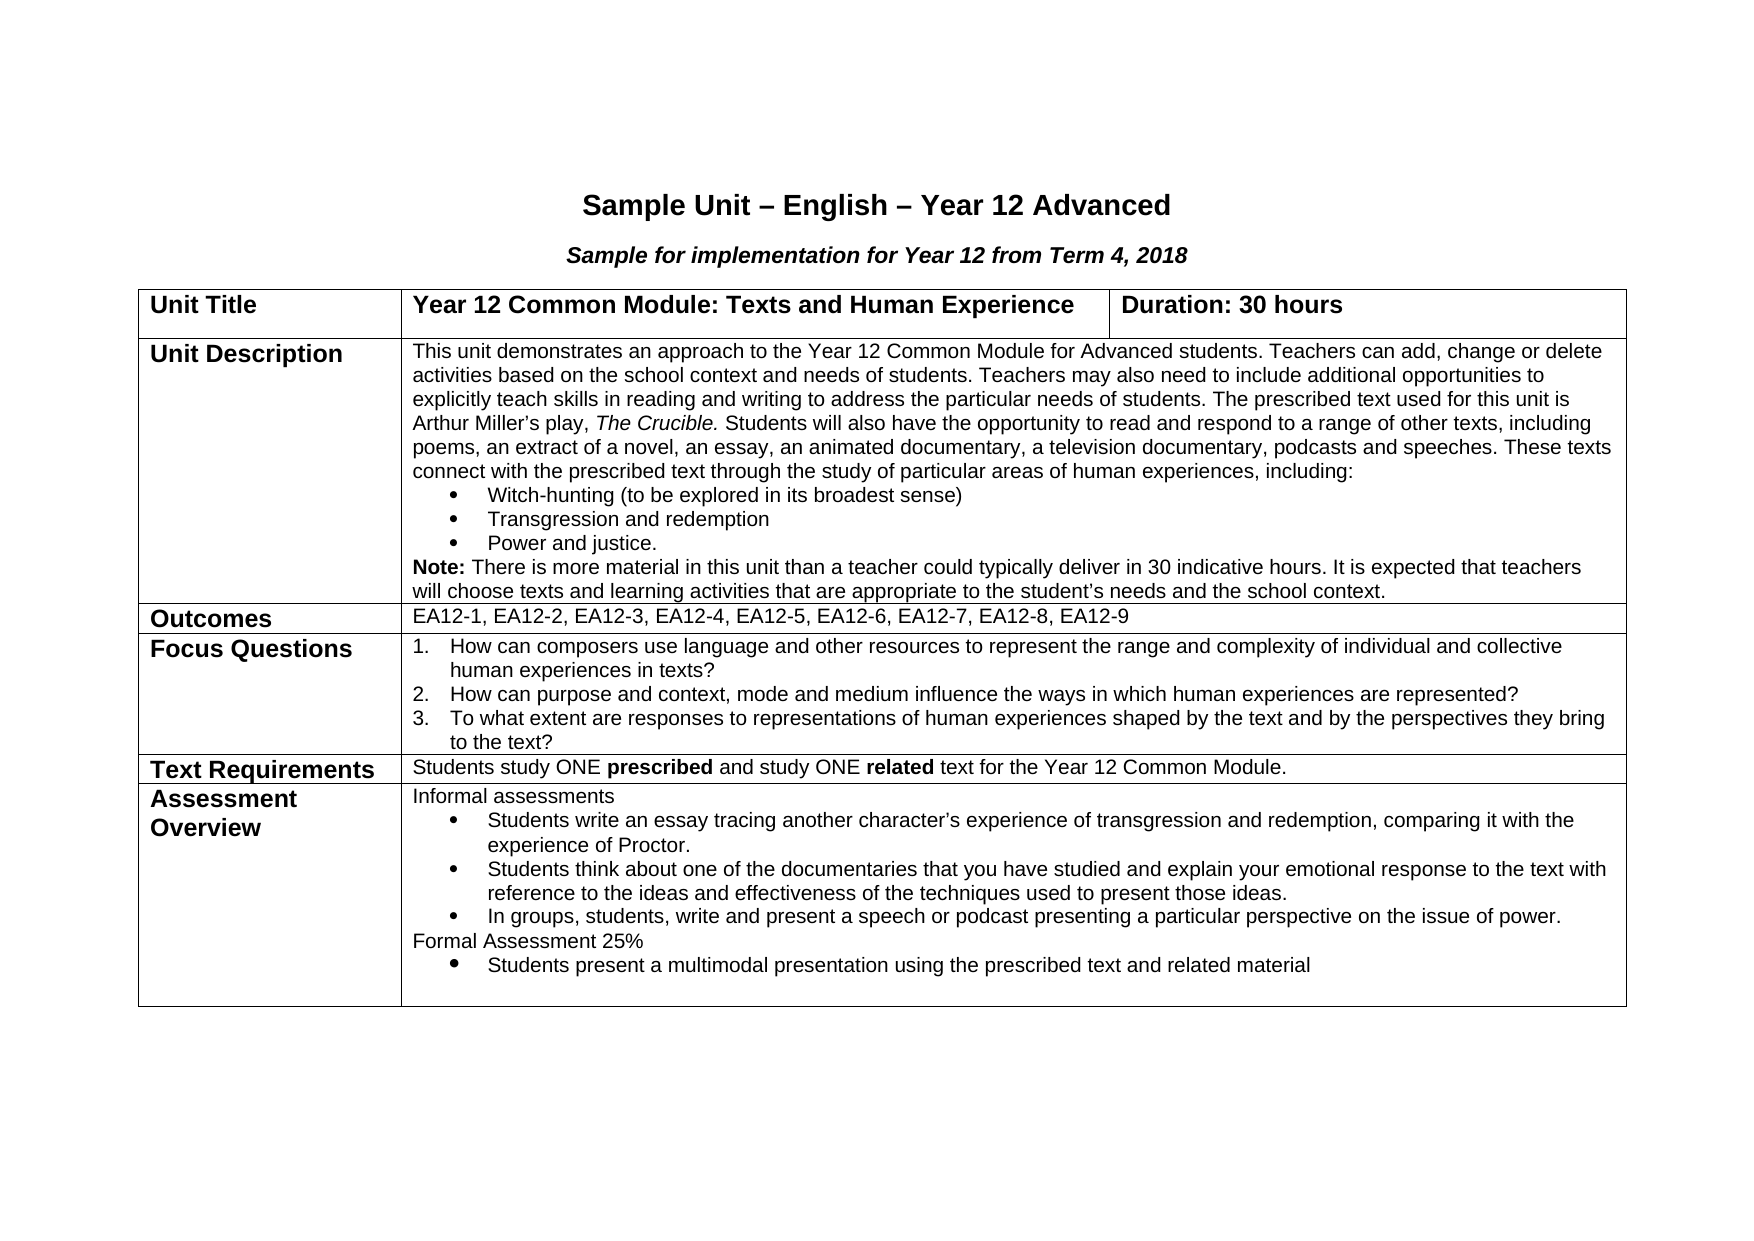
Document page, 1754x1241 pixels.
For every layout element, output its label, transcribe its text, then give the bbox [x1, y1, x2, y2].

table_cell Focus Questions [139, 634, 401, 753]
table_cell EA12-1, EA12-2, EA12-3, EA12-4, EA12-5, EA12-6, EA12-7, EA12-8, EA12-9 [402, 604, 1626, 633]
table_cell Assessment Overview [139, 784, 401, 1006]
text Sample Unit – English – Year 12 Advanced [150, 187, 1604, 221]
text Sample for implementation for Year 12 from Term 4, 2018 [150, 242, 1604, 268]
table_cell Unit Description [139, 339, 401, 603]
table_cell Informal assessments Students write an essay tracing another character’s experience of transgression and redemption, comparing it with the experience of Proctor. Students think about one of the documentaries that you have studied and explain your emotional response to the text with reference to the ideas and effectiveness of the techniques used to present those ideas. In groups, students, write and present a speech or podcast presenting a particular perspective on the issue of power. Formal Assessment 25% Students present a multimodal presentation using the prescribed text and related material [402, 784, 1626, 1006]
table_header Unit Title [139, 290, 401, 338]
table_cell Students study ONE prescribed and study ONE related text for the Year 12 Common Module. [402, 755, 1626, 783]
table_cell This unit demonstrates an approach to the Year 12 Common Module for Advanced students. Teachers can add, change or delete activities based on the school context and needs of students. Teachers may also need to include additional opportunities to explicitly teach skills in reading and writing to address the particular needs of students. The prescribed text used for this unit is Arthur Miller’s play, The Crucible. Students will also have the opportunity to read and respond to a range of other texts, including poems, an extract of a novel, an essay, an animated documentary, a television documentary, podcasts and speeches. These texts connect with the prescribed text through the study of particular areas of human experiences, including: Witch-hunting (to be explored in its broadest sense) Transgression and redemption Power and justice. Note: There is more material in this unit than a teacher could typically deliver in 30 indicative hours. It is expected that teachers will choose texts and learning activities that are appropriate to the student’s needs and the school context. [402, 339, 1626, 603]
table_header Year 12 Common Module: Texts and Human Experience [402, 290, 1109, 338]
table_cell Text Requirements [139, 755, 401, 783]
table_cell How can composers use language and other resources to represent the range and complexity of individual and collective human experiences in texts? How can purpose and context, mode and medium influence the ways in which human experiences are represented? To what extent are responses to representations of human experiences shaped by the text and by the perspectives they bring to the text? [402, 634, 1626, 753]
table_header Duration: 30 hours [1110, 290, 1626, 338]
table_cell Outcomes [139, 604, 401, 633]
